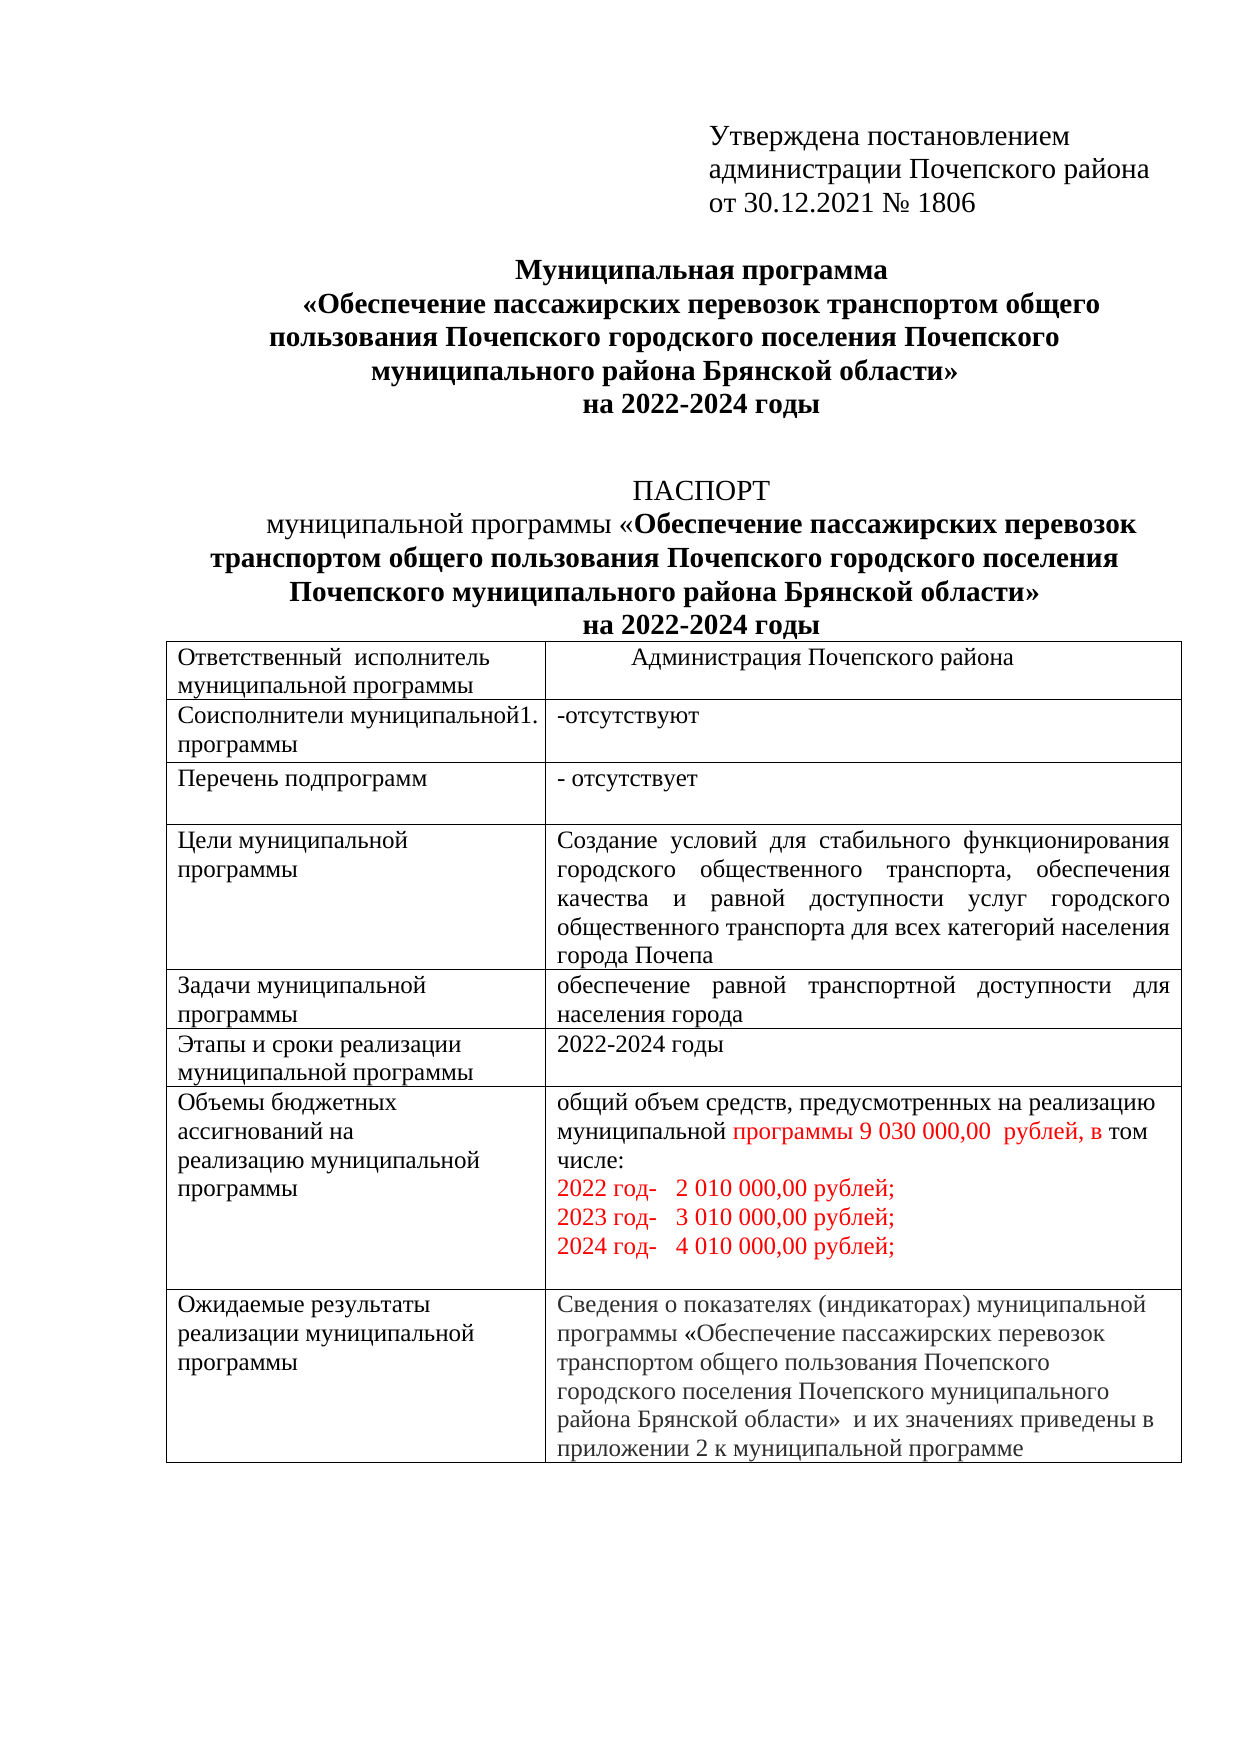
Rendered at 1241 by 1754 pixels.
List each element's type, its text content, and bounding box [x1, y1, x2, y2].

table_cell Цели муниципальной программы [167, 825, 545, 969]
table_cell Создание условий для стабильного функционирования городского общественного транспорта, обеспечения качества и равной доступности услуг городского общественного транспорта для всех категорий населения города Почепа [546, 825, 1181, 969]
subtitle на 2022-2024 годы [177, 607, 1152, 641]
table_header Ответственный исполнитель муниципальной программы [167, 642, 545, 699]
text Утверждена постановлением [177, 118, 1152, 152]
text от 30.12.2021 № 1806 [177, 185, 1152, 219]
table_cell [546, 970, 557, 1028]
subtitle «Обеспечение пассажирских перевозок транспортом общего пользования Почепского городского поселения Почепского муниципального района Брянской области» [177, 286, 1152, 386]
text ПАСПОРТ [177, 473, 1152, 507]
table_cell 2022-2024 годы [546, 1029, 1181, 1086]
text Муниципальная программа [177, 252, 1152, 286]
table_cell Задачи муниципальной программы [167, 970, 545, 1028]
table_cell -отсутствуют [546, 700, 1181, 762]
table_header Администрация Почепского района [546, 642, 1181, 699]
table_cell Этапы и сроки реализации муниципальной программы [167, 1029, 545, 1086]
subtitle муниципальной программы «Обеспечение пассажирских перевозок транспортом общего пользования Почепского городского поселения Почепского муниципального района Брянской области» [177, 507, 1152, 607]
table_cell Сведения о показателях (индикаторах) муниципальной программы «Обеспечение пассажирских перевозок транспортом общего пользования Почепского городского поселения Почепского муниципального района Брянской области» и их значениях приведены в приложении 2 к муниципальной программе [546, 1290, 1181, 1462]
table_cell Объемы бюджетных ассигнований на реализацию муниципальной программы [167, 1087, 545, 1288]
table_cell - отсутствует [546, 763, 1181, 824]
text администрации Почепского района [177, 152, 1152, 185]
table_cell общий объем средств, предусмотренных на реализацию муниципальной программы 9 030 000,00 рублей, в том числе: 2022 год- 2 010 000,00 рублей; 2023 год- 3 010 000,00 рублей; 2024 год- 4 010 000,00 рублей; [546, 1087, 1181, 1288]
table_cell Ожидаемые результаты реализации муниципальной программы [167, 1290, 545, 1462]
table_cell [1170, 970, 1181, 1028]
subtitle на 2022-2024 годы [177, 386, 1152, 420]
table_cell Перечень подпрограмм [167, 763, 545, 824]
table_cell Соисполнители муниципальной программы [167, 700, 545, 762]
